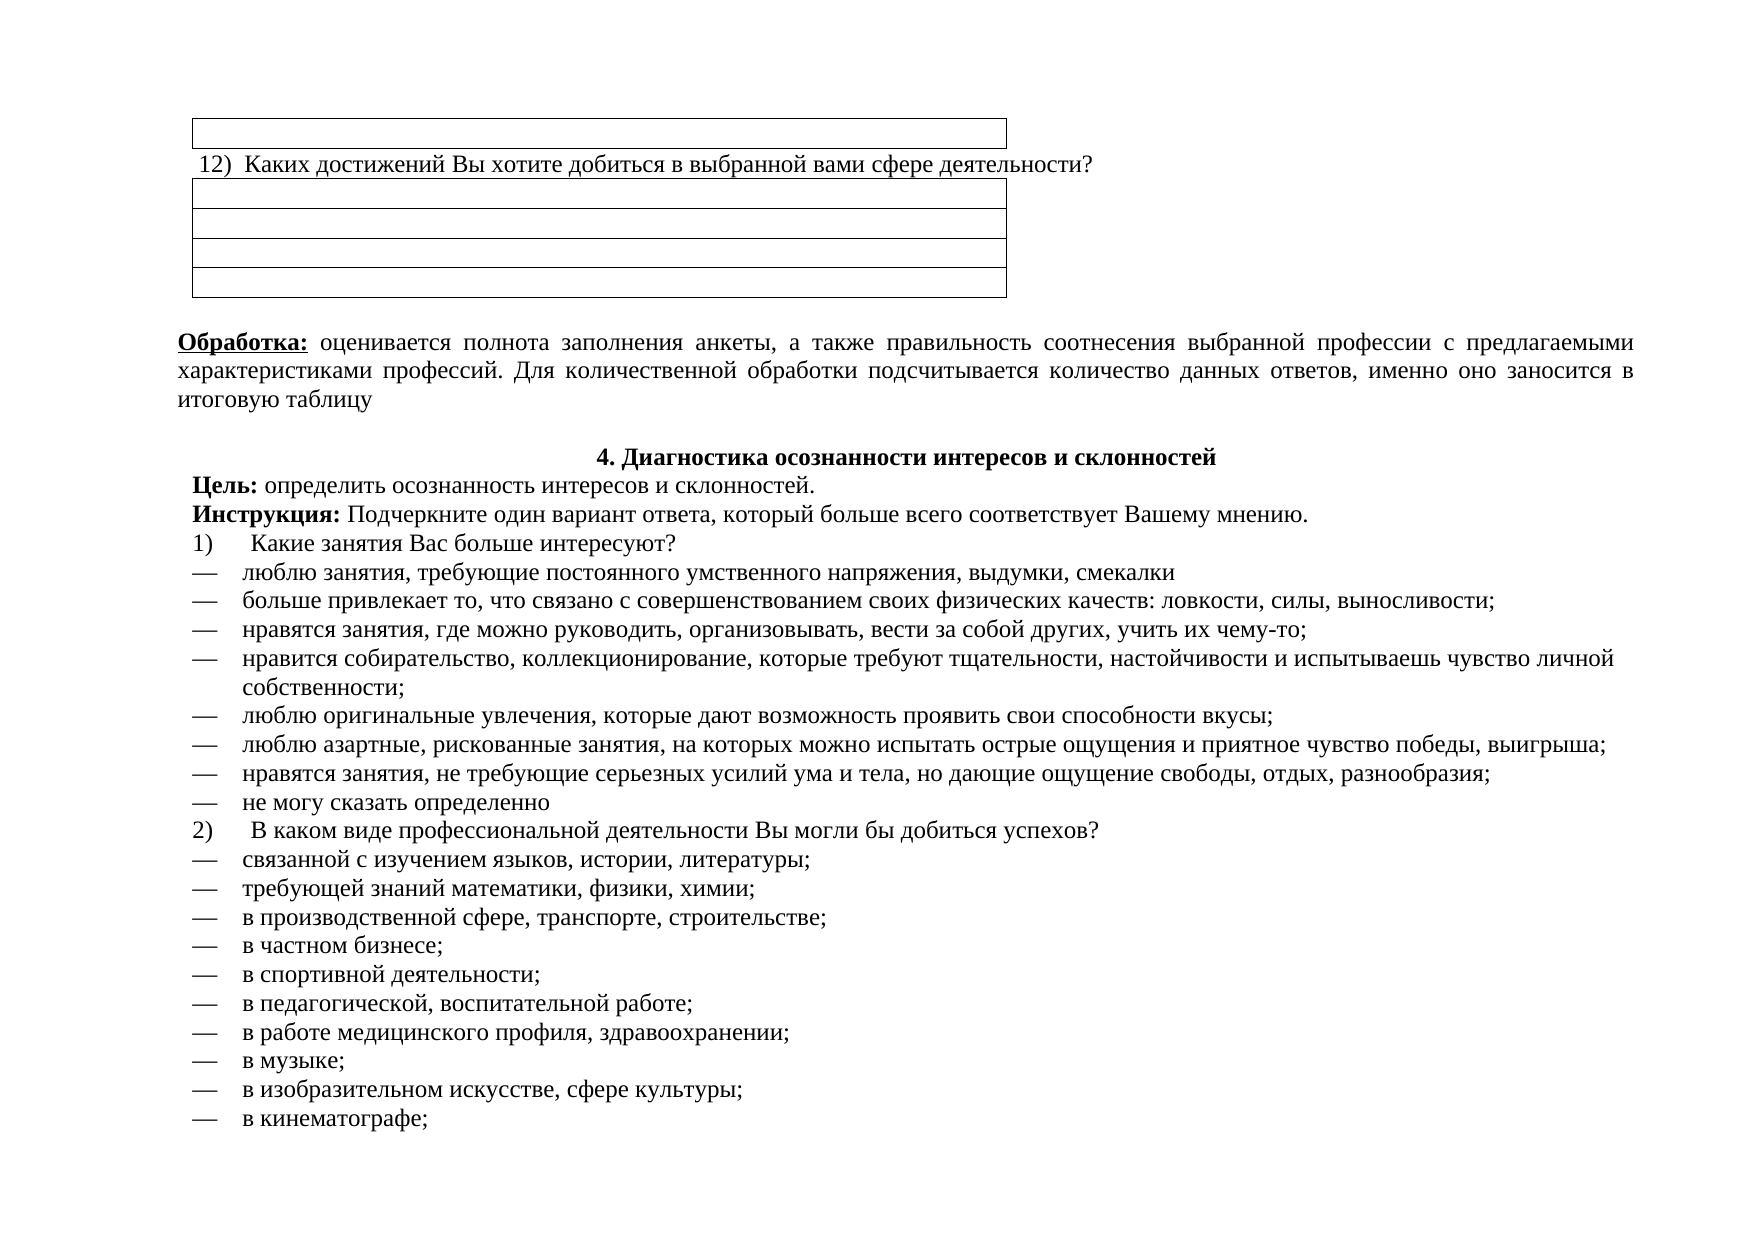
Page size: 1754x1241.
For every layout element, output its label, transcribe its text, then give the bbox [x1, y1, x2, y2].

text — связанной с изучением языков, истории, литературы; [118, 844, 1636, 873]
text 12) Каких достижений Вы хотите добиться в выбранной вами сфере деятельности? [118, 149, 1636, 178]
text — в изобразительном искусстве, сфере культуры; [118, 1074, 1636, 1103]
text — в частном бизнесе; [118, 931, 1636, 959]
text — в спортивной деятельности; [118, 959, 1636, 988]
table_cell [193, 239, 1006, 267]
text — не могу сказать определенно [118, 787, 1636, 816]
text — в кинематографе; [118, 1103, 1636, 1132]
table_header [193, 179, 1006, 208]
text — нравятся занятия, не требующие серьезных усилий ума и тела, но дающие ощущение свободы, отдых, разнообразия; [118, 758, 1636, 787]
text — в педагогической, воспитательной работе; [118, 988, 1636, 1017]
text 2) В каком виде профессиональной деятельности Вы могли бы добиться успехов? [118, 816, 1636, 844]
text — нравятся занятия, где можно руководить, организовывать, вести за собой других, учить их чему-то; [118, 614, 1636, 643]
text — требующей знаний математики, физики, химии; [118, 873, 1636, 902]
text — в музыке; [118, 1046, 1636, 1074]
text 4. Диагностика осознанности интересов и склонностей [177, 442, 1636, 471]
text Инструкция: Подчеркните один вариант ответа, который больше всего соответствует Вашему мнению. [118, 499, 1636, 528]
text Цель: определить осознанность интересов и склонностей. [118, 471, 1636, 499]
table_cell [193, 209, 1006, 237]
text — люблю азартные, рискованные занятия, на которых можно испытать острые ощущения и приятное чувство победы, выигрыша; [118, 729, 1636, 758]
text — нравится собирательство, коллекционирование, которые требуют тщательности, настойчивости и испытываешь чувство личной [118, 643, 1636, 672]
text — в работе медицинского профиля, здравоохранении; [118, 1017, 1636, 1046]
text — люблю занятия, требующие постоянного умственного напряжения, выдумки, смекалки [118, 557, 1636, 586]
table_cell [193, 268, 1006, 297]
text собственности; [118, 672, 1636, 701]
table_cell [193, 119, 1006, 148]
text Обработка: оценивается полнота заполнения анкеты, а также правильность соотнесения выбранной профессии с предлагаемыми характеристиками профессий. Для количественной обработки подсчитывается количество данных ответов, именно оно заносится в итоговую таблицу [177, 327, 1636, 413]
text — больше привлекает то, что связано с совершенствованием своих физических качеств: ловкости, силы, выносливости; [118, 586, 1636, 614]
text 1) Какие занятия Вас больше интересуют? [118, 528, 1636, 557]
text — в производственной сфере, транспорте, строительстве; [118, 902, 1636, 931]
text — люблю оригинальные увлечения, которые дают возможность проявить свои способности вкусы; [118, 701, 1636, 729]
